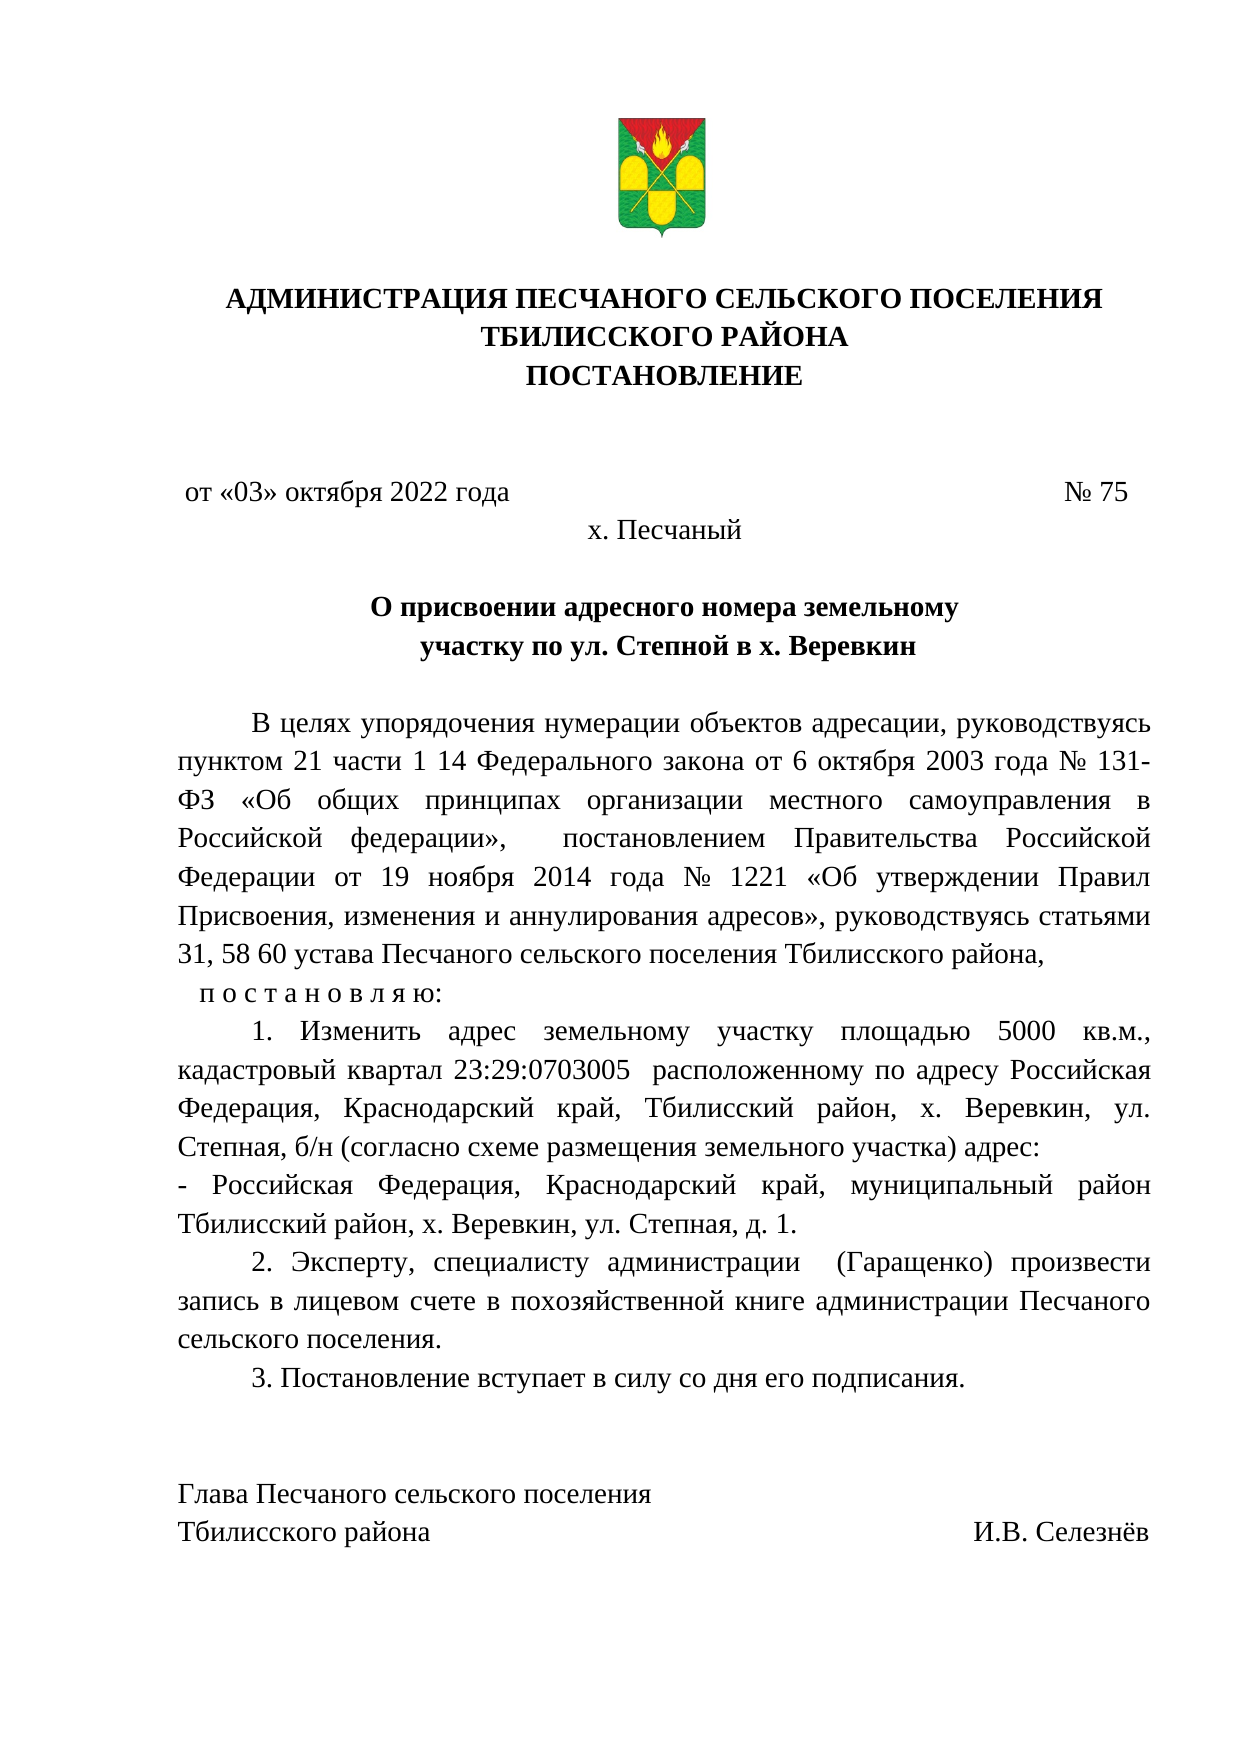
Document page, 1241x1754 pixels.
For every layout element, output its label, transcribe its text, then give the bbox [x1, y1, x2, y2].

text участку по ул. Степной в х. Веревкин [177, 628, 1152, 661]
text ПОСТАНОВЛЕНИЕ [177, 358, 1152, 392]
text х. Песчаный [177, 512, 1152, 546]
picture [616, 118, 713, 238]
text 2. Эксперту, специалисту администрации (Гаращенко) произвести запись в лицевом счете в похозяйственной книге администрации Песчаного сельского поселения. [177, 1244, 1152, 1355]
text В целях упорядочения нумерации объектов адресации, руководствуясь пунктом 21 части 1 14 Федерального закона от 6 октября 2003 года № 131- ФЗ «Об общих принципах организации местного самоуправления в Российской федерации», постановлением Правительства Российской Федерации от 19 ноября 2014 года № 1221 «Об утверждении Правил Присвоения, изменения и аннулирования адресов», руководствуясь статьями 31, 58 60 устава Песчаного сельского поселения Тбилисского района, [177, 705, 1152, 970]
text Глава Песчаного сельского поселения [177, 1476, 1152, 1509]
text АДМИНИСТРАЦИЯ ПЕСЧАНОГО СЕЛЬСКОГО ПОСЕЛЕНИЯ [177, 281, 1152, 314]
text Тбилисского района И.В. Селезнёв [177, 1514, 1152, 1548]
text 1. Изменить адрес земельному участку площадью 5000 кв.м., кадастровый квартал 23:29:0703005 расположенному по адресу Российская Федерация, Краснодарский край, Тбилисский район, х. Веревкин, ул. Степная, б/н (согласно схеме размещения земельного участка) адрес: [177, 1013, 1152, 1162]
text п о с т а н о в л я ю: [177, 975, 1152, 1008]
text О присвоении адресного номера земельному [177, 589, 1152, 623]
text ТБИЛИССКОГО РАЙОНА [177, 319, 1152, 353]
text от «03» октября 2022 года № 75 [177, 474, 1152, 507]
text - Российская Федерация, Краснодарский край, муниципальный район Тбилисский район, х. Веревкин, ул. Степная, д. 1. [177, 1167, 1152, 1239]
text 3. Постановление вступает в силу со дня его подписания. [177, 1360, 1152, 1394]
